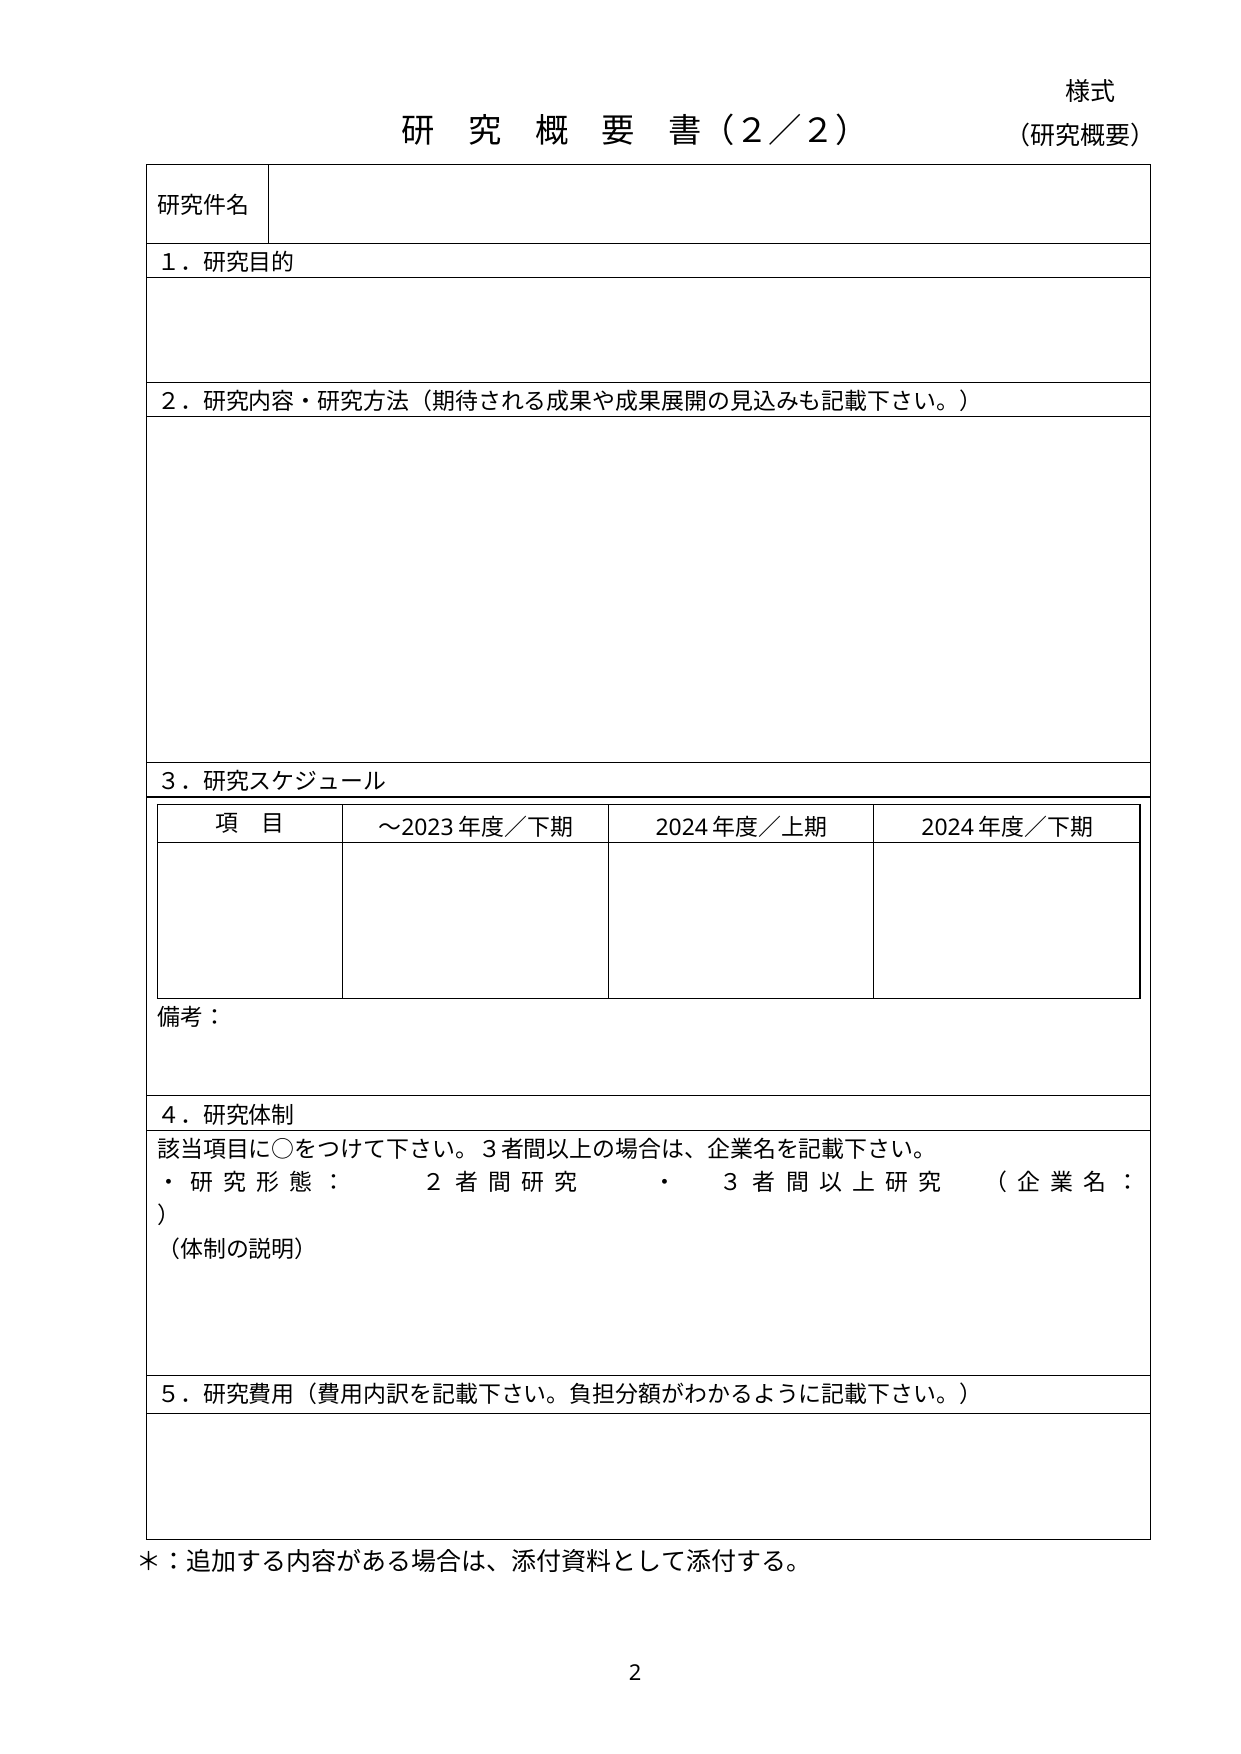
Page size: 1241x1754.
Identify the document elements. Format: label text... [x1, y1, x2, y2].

table_cell ３．研究スケジュール [147, 763, 1150, 796]
table_cell [147, 278, 1150, 382]
table_cell [147, 417, 1150, 762]
table_cell [147, 1414, 1150, 1539]
text ＊：追加する内容がある場合は、添付資料として添付する。 [136, 1540, 1134, 1577]
table_header 研究件名 [147, 165, 268, 242]
table_cell 備考： [147, 798, 1150, 1095]
table_cell 該当項目に○をつけて下さい。３者間以上の場合は、企業名を記載下さい。 ・研究形態： ２者間研究 ・ ３者間以上研究 （企業名： ） （体制の説明） [147, 1131, 1150, 1375]
text 研 究 概 要 書（２／２） [136, 103, 1134, 152]
table_header [269, 165, 1150, 242]
table_cell ４．研究体制 [147, 1096, 1150, 1130]
table_cell １．研究目的 [147, 244, 1150, 277]
table_cell ２．研究内容・研究方法（期待される成果や成果展開の見込みも記載下さい。） [147, 383, 1150, 416]
table_cell ５．研究費用（費用内訳を記載下さい。負担分額がわかるように記載下さい。） [147, 1376, 1150, 1413]
